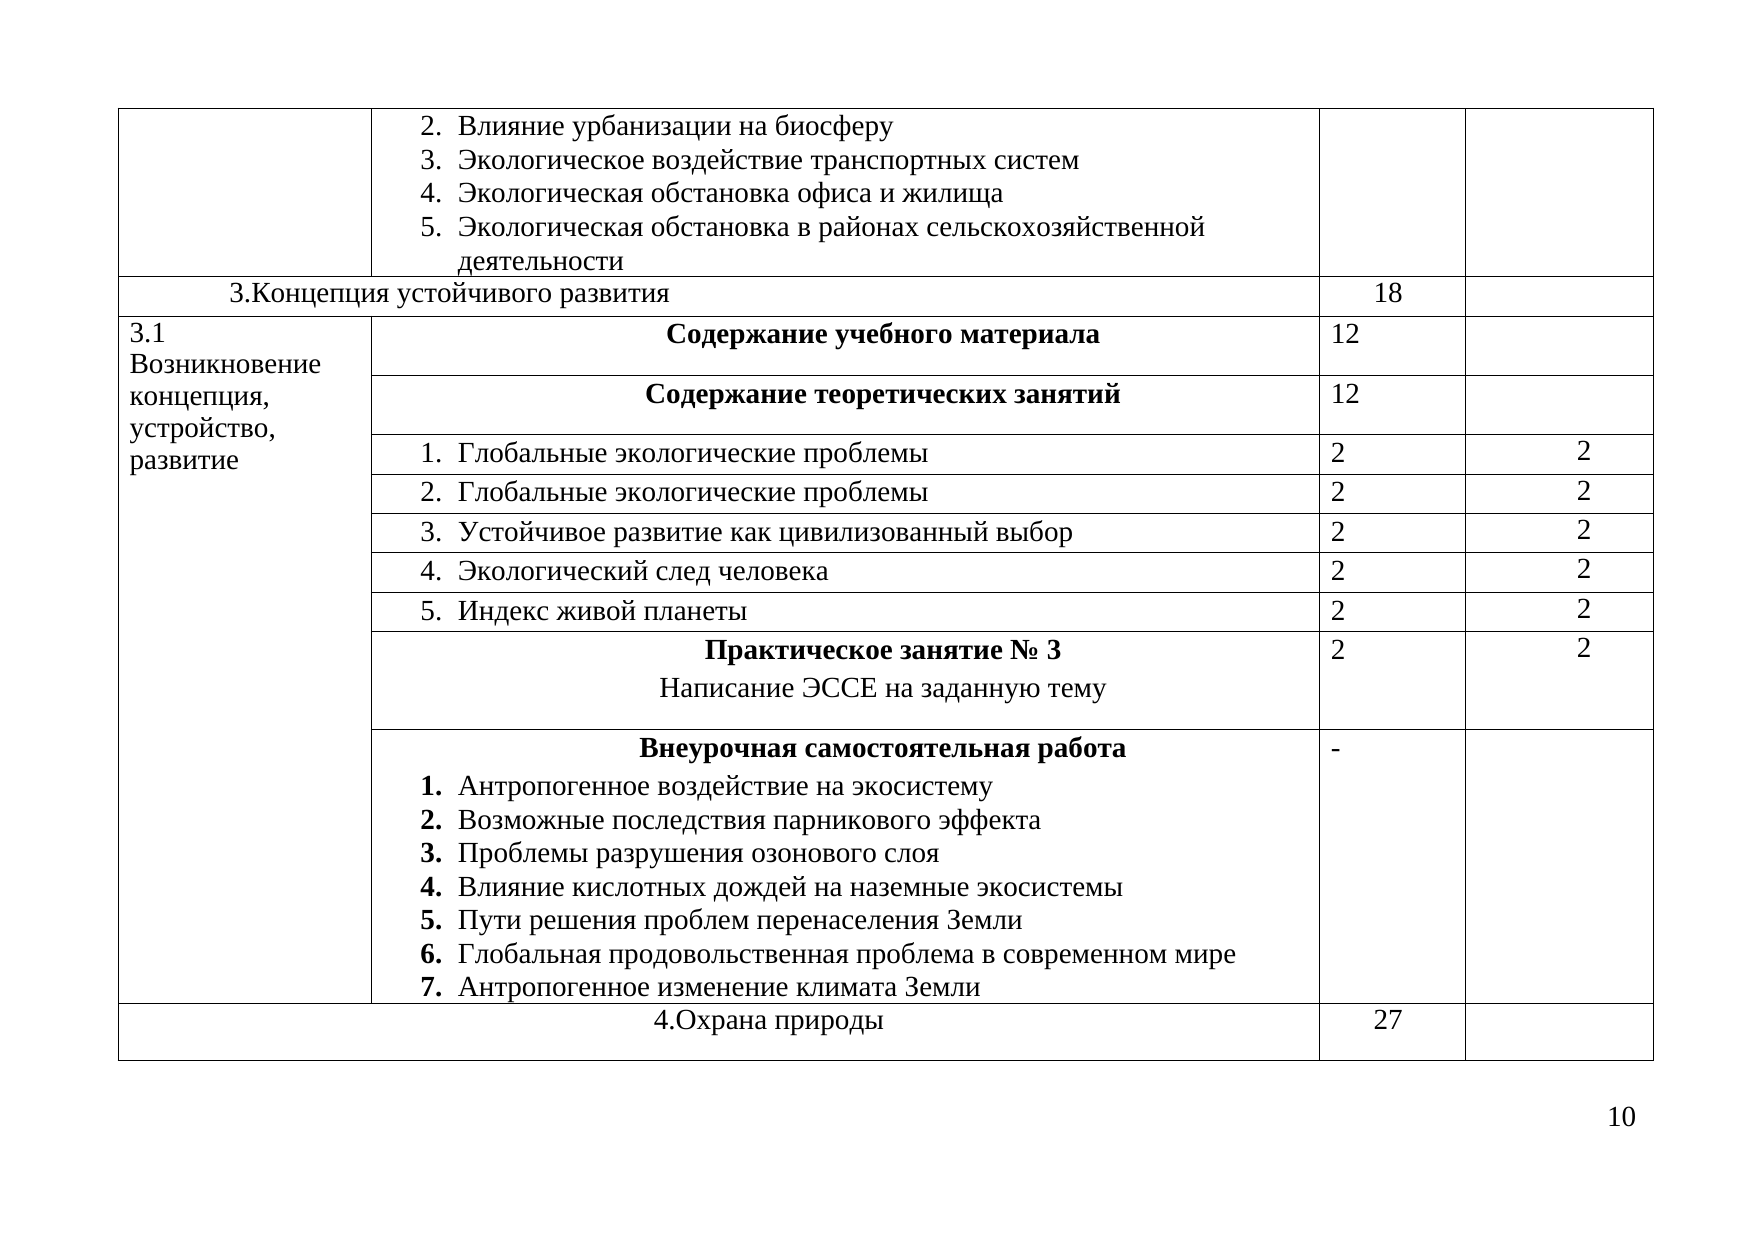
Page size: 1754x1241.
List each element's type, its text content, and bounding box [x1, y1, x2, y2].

table_cell Глобальные экологические проблемы [372, 475, 1319, 513]
table_cell Экологический след человека [372, 553, 1319, 592]
table_cell Глобальные экологические проблемы [372, 435, 1319, 473]
table_cell 3.Концепция устойчивого развития [119, 277, 1319, 316]
table_cell 3.1 Возникновение концепция, устройство, развитие [119, 317, 371, 1003]
table_cell - [1320, 730, 1465, 1003]
table_cell 2 [1466, 632, 1653, 729]
table_cell [1466, 109, 1653, 276]
table_cell 2 [1466, 553, 1653, 592]
table_cell 2 [1466, 435, 1653, 473]
table_cell Внеурочная самостоятельная работа Антропогенное воздействие на экосистему Возможные последствия парникового эффекта Проблемы разрушения озонового слоя Влияние кислотных дождей на наземные экосистемы Пути решения проблем перенаселения Земли Глобальная продовольственная проблема в современном мире Антропогенное изменение климата Земли [372, 730, 1319, 1003]
table_cell 12 [1320, 376, 1465, 434]
table_cell [1466, 730, 1653, 1003]
table_cell 2 [1320, 593, 1465, 631]
table_cell 2 [1466, 593, 1653, 631]
table_cell 12 [1320, 317, 1465, 375]
table_cell [1466, 317, 1653, 375]
table_cell 4.Охрана природы [119, 1004, 1319, 1060]
table_cell 2 [1466, 514, 1653, 552]
table_cell Содержание учебного материала [372, 317, 1319, 375]
table_cell [1466, 1004, 1653, 1060]
table_cell 2 [1320, 435, 1465, 473]
table_cell 2 [1320, 553, 1465, 592]
table_cell Содержание теоретических занятий [372, 376, 1319, 434]
table_cell 2 [1320, 632, 1465, 729]
table_cell - [1320, 109, 1465, 276]
table_cell 2 [1320, 514, 1465, 552]
table_cell Индекс живой планеты [372, 593, 1319, 631]
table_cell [372, 109, 1319, 276]
table_cell 2 [1466, 475, 1653, 513]
table_cell [1466, 376, 1653, 434]
table_cell Устойчивое развитие как цивилизованный выбор [372, 514, 1319, 552]
table_cell 2 [1320, 475, 1465, 513]
table_cell Практическое занятие № 3 Написание ЭССЕ на заданную тему [372, 632, 1319, 729]
table_cell 27 [1320, 1004, 1465, 1060]
table_cell 18 [1320, 277, 1465, 316]
table_cell [1466, 277, 1653, 316]
